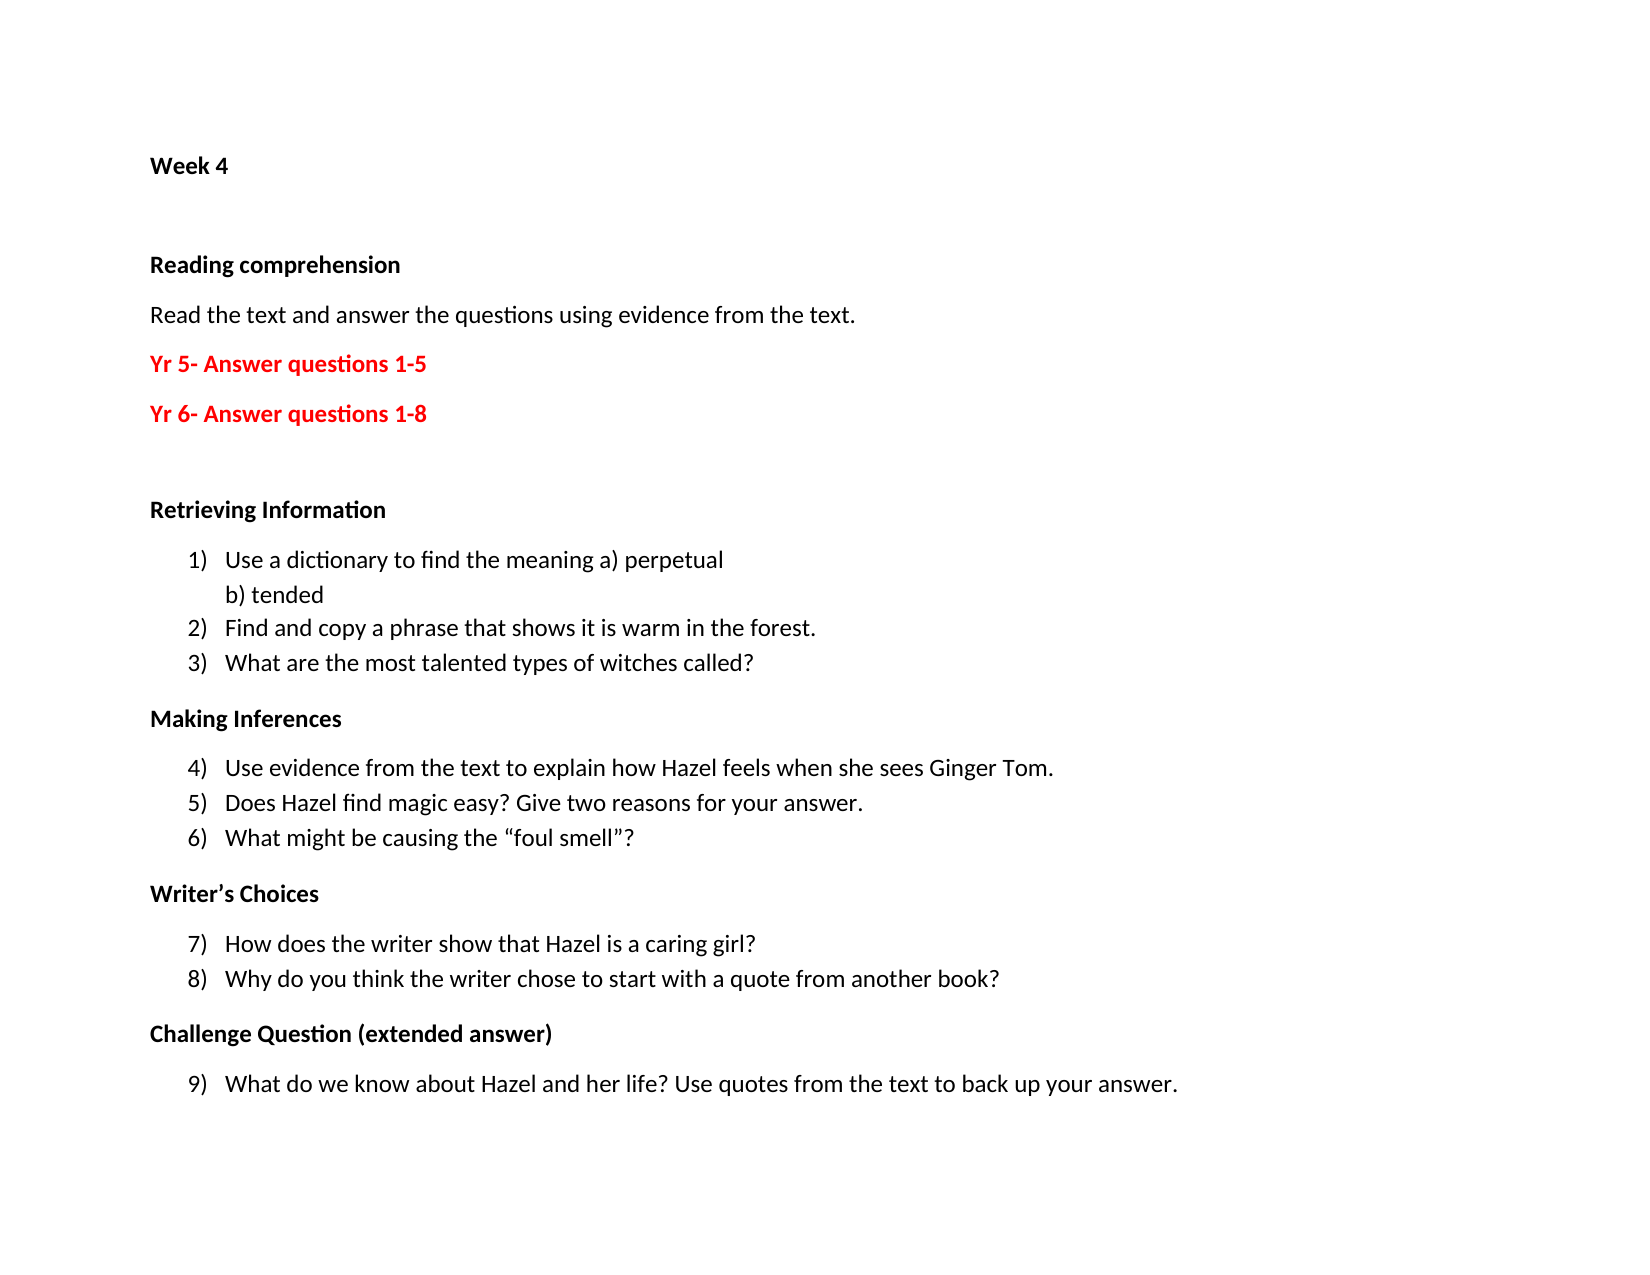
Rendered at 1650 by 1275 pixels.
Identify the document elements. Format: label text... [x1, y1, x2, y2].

list Why do you think the writer chose to start with a quote from another book? [187, 963, 1500, 993]
list What are the most talented types of witches called? [187, 647, 1500, 677]
list What might be causing the “foul smell”? [187, 822, 1500, 853]
list What do we know about Hazel and her life? Use quotes from the text to back up your answer. [187, 1068, 1500, 1099]
text Writer’s Choices [150, 878, 1500, 909]
list Find and copy a phrase that shows it is warm in the forest. [187, 612, 1500, 642]
text Reading comprehension [150, 249, 1500, 280]
list b) tended [225, 579, 1500, 609]
text Yr 5- Answer questions 1-5 [150, 348, 1500, 379]
text Challenge Question (extended answer) [150, 1018, 1500, 1049]
list Use evidence from the text to explain how Hazel feels when she sees Ginger Tom. [187, 752, 1500, 783]
text Read the text and answer the questions using evidence from the text. [150, 299, 1500, 329]
text Week 4 [150, 150, 1500, 181]
text Retrieving Information [150, 494, 1500, 525]
list Does Hazel find magic easy? Give two reasons for your answer. [187, 787, 1500, 818]
text Making Inferences [150, 703, 1500, 733]
list How does the writer show that Hazel is a caring girl? [187, 928, 1500, 958]
list Use a dictionary to find the meaning a) perpetual [187, 544, 1500, 574]
text Yr 6- Answer questions 1-8 [150, 398, 1500, 428]
